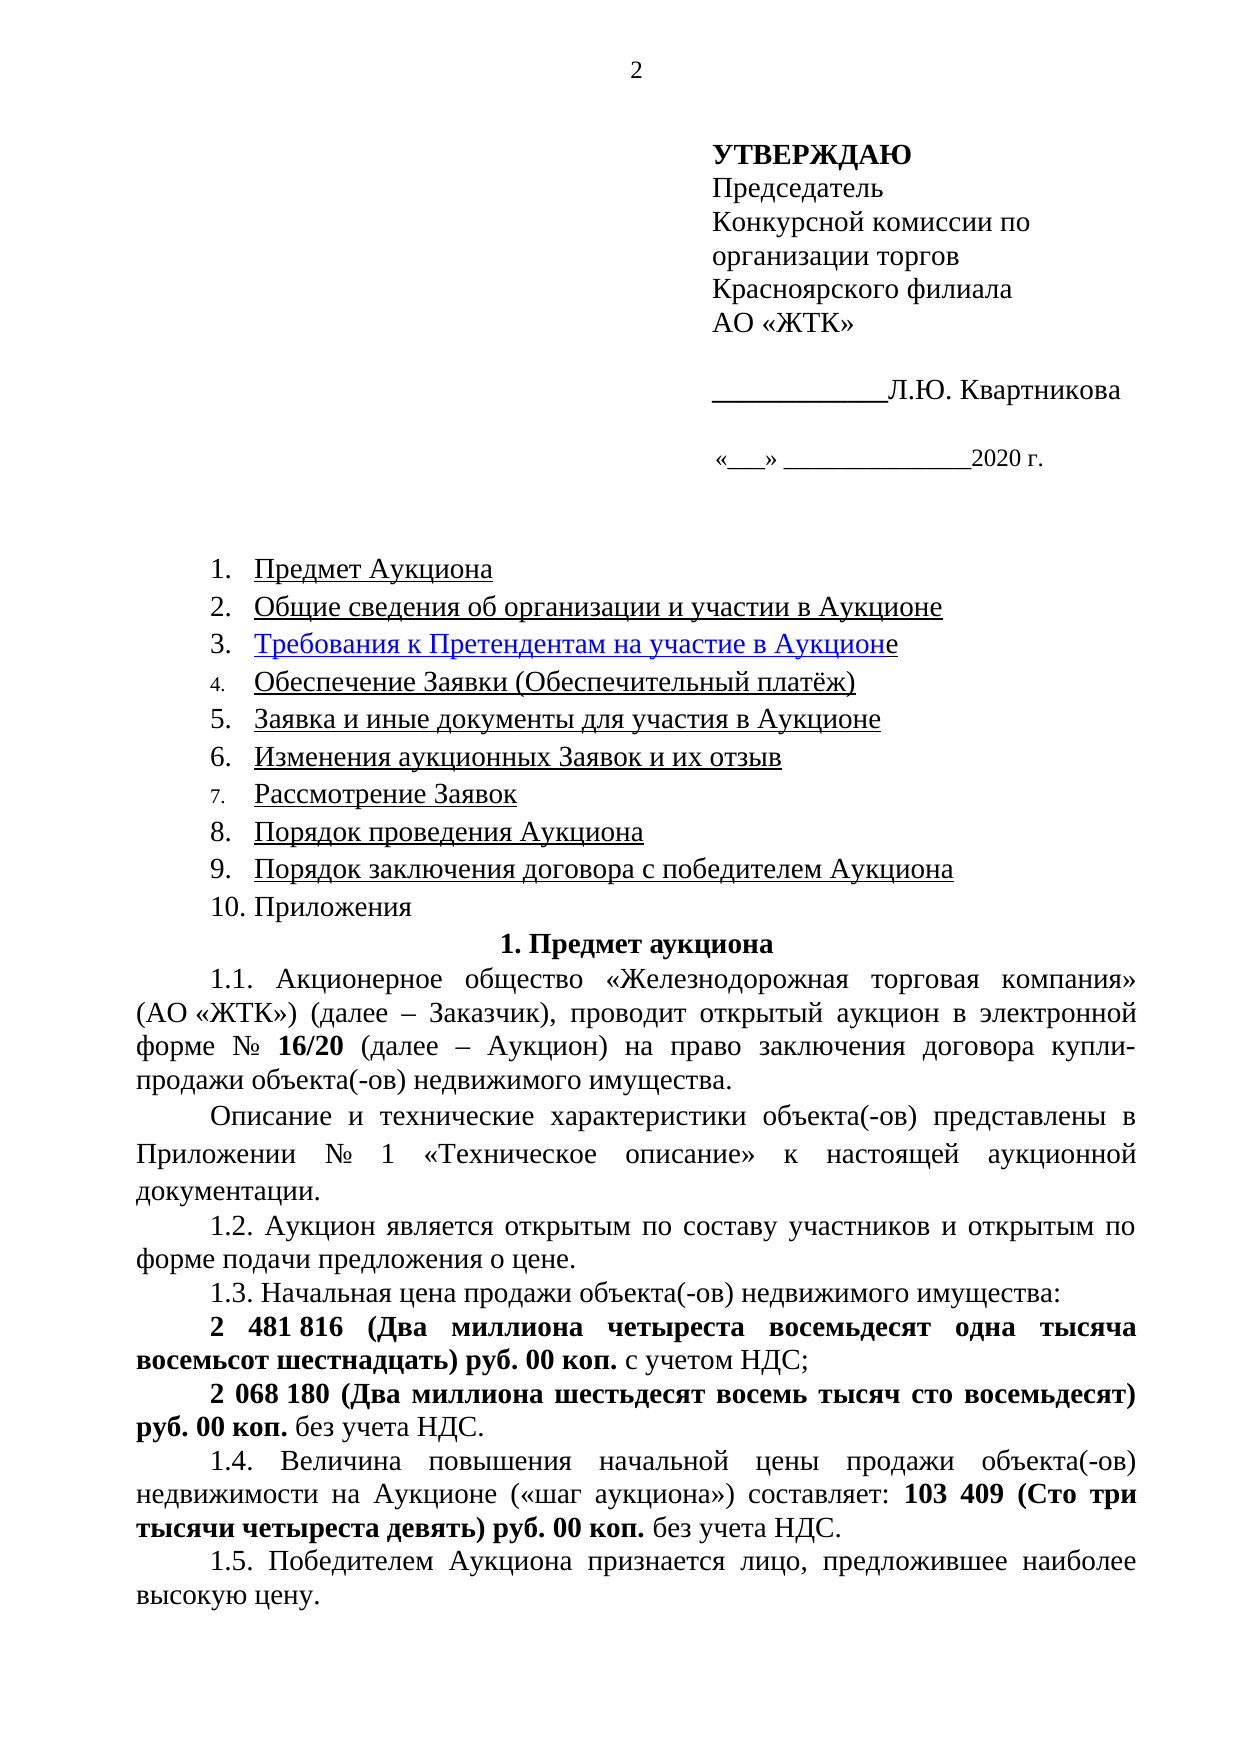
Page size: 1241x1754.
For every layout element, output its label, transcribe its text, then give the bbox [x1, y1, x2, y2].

list Рассмотрение Заявок [210, 774, 1137, 811]
list Предмет Аукциона [210, 549, 1137, 586]
list Общие сведения об организации и участии в Аукционе [210, 586, 1137, 624]
text 1.1. Акционерное общество «Железнодорожная торговая компания» (АО «ЖТК») (далее – Заказчик), проводит открытый аукцион в электронной форме № 16/20 (далее – Аукцион) на право заключения договора купли-продажи объекта(-ов) недвижимого имущества. [136, 961, 1137, 1096]
text 2 481 816 (Два миллиона четыреста восемьдесят одна тысяча восемьсот шестнадцать) руб. 00 коп. с учетом НДС; [136, 1309, 1137, 1376]
text 1.2. Аукцион является открытым по составу участников и открытым по форме подачи предложения о цене. [136, 1208, 1137, 1275]
list Приложения [210, 886, 1137, 924]
list Требования к Претендентам на участие в Аукционе [210, 624, 1137, 661]
text _____________Л.Ю. Квартникова [712, 372, 1137, 405]
text УТВЕРЖДАЮ [712, 137, 1137, 171]
list Обеспечение Заявки (Обеспечительный платёж) [210, 661, 1137, 699]
subtitle 1. Предмет аукциона [136, 924, 1137, 961]
text 1.5. Победителем Аукциона признается лицо, предложившее наиболее высокую цену. [136, 1543, 1137, 1611]
text Описание и технические характеристики объекта(-ов) представлены в Приложении № 1 «Техническое описание» к настоящей аукционной документации. [136, 1096, 1137, 1208]
text 1.4. Величина повышения начальной цены продажи объекта(-ов) недвижимости на Аукционе («шаг аукциона») составляет: 103 409 (Сто три тысячи четыреста девять) руб. 00 коп. без учета НДС. [136, 1443, 1137, 1543]
text «___» _______________2020 г. [667, 436, 1137, 474]
list Изменения аукционных Заявок и их отзыв [210, 736, 1137, 774]
subtitle Председатель Конкурсной комиссии по организации торгов Красноярского филиала АО «ЖТК» [712, 171, 1137, 338]
list Порядок заключения договора с победителем Аукциона [210, 849, 1137, 886]
text 1.3. Начальная цена продажи объекта(-ов) недвижимого имущества: [136, 1275, 1137, 1309]
list Порядок проведения Аукциона [210, 811, 1137, 849]
list Заявка и иные документы для участия в Аукционе [210, 699, 1137, 736]
text 2 068 180 (Два миллиона шестьдесят восемь тысяч сто восемьдесят) руб. 00 коп. без учета НДС. [136, 1376, 1137, 1443]
